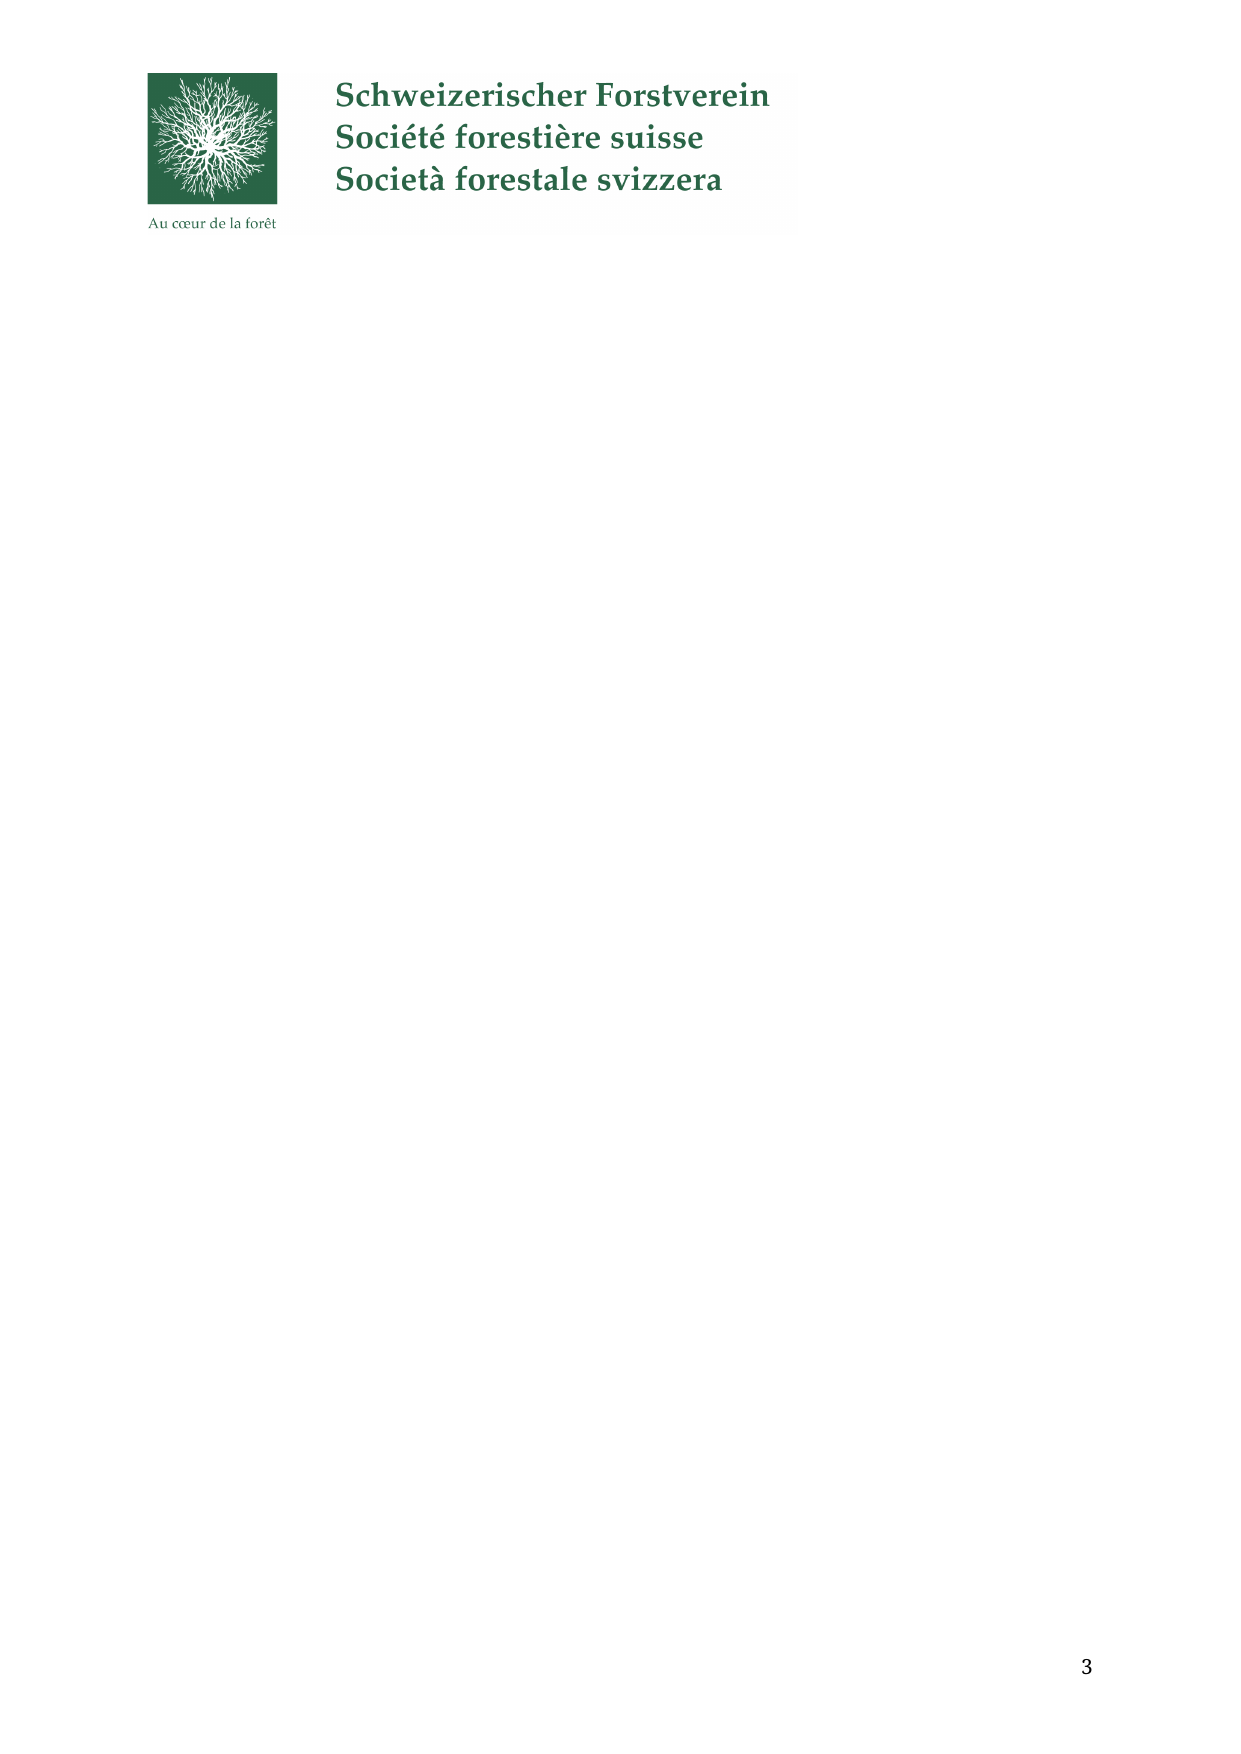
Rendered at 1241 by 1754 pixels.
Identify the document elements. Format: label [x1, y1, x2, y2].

picture [147, 73, 798, 235]
